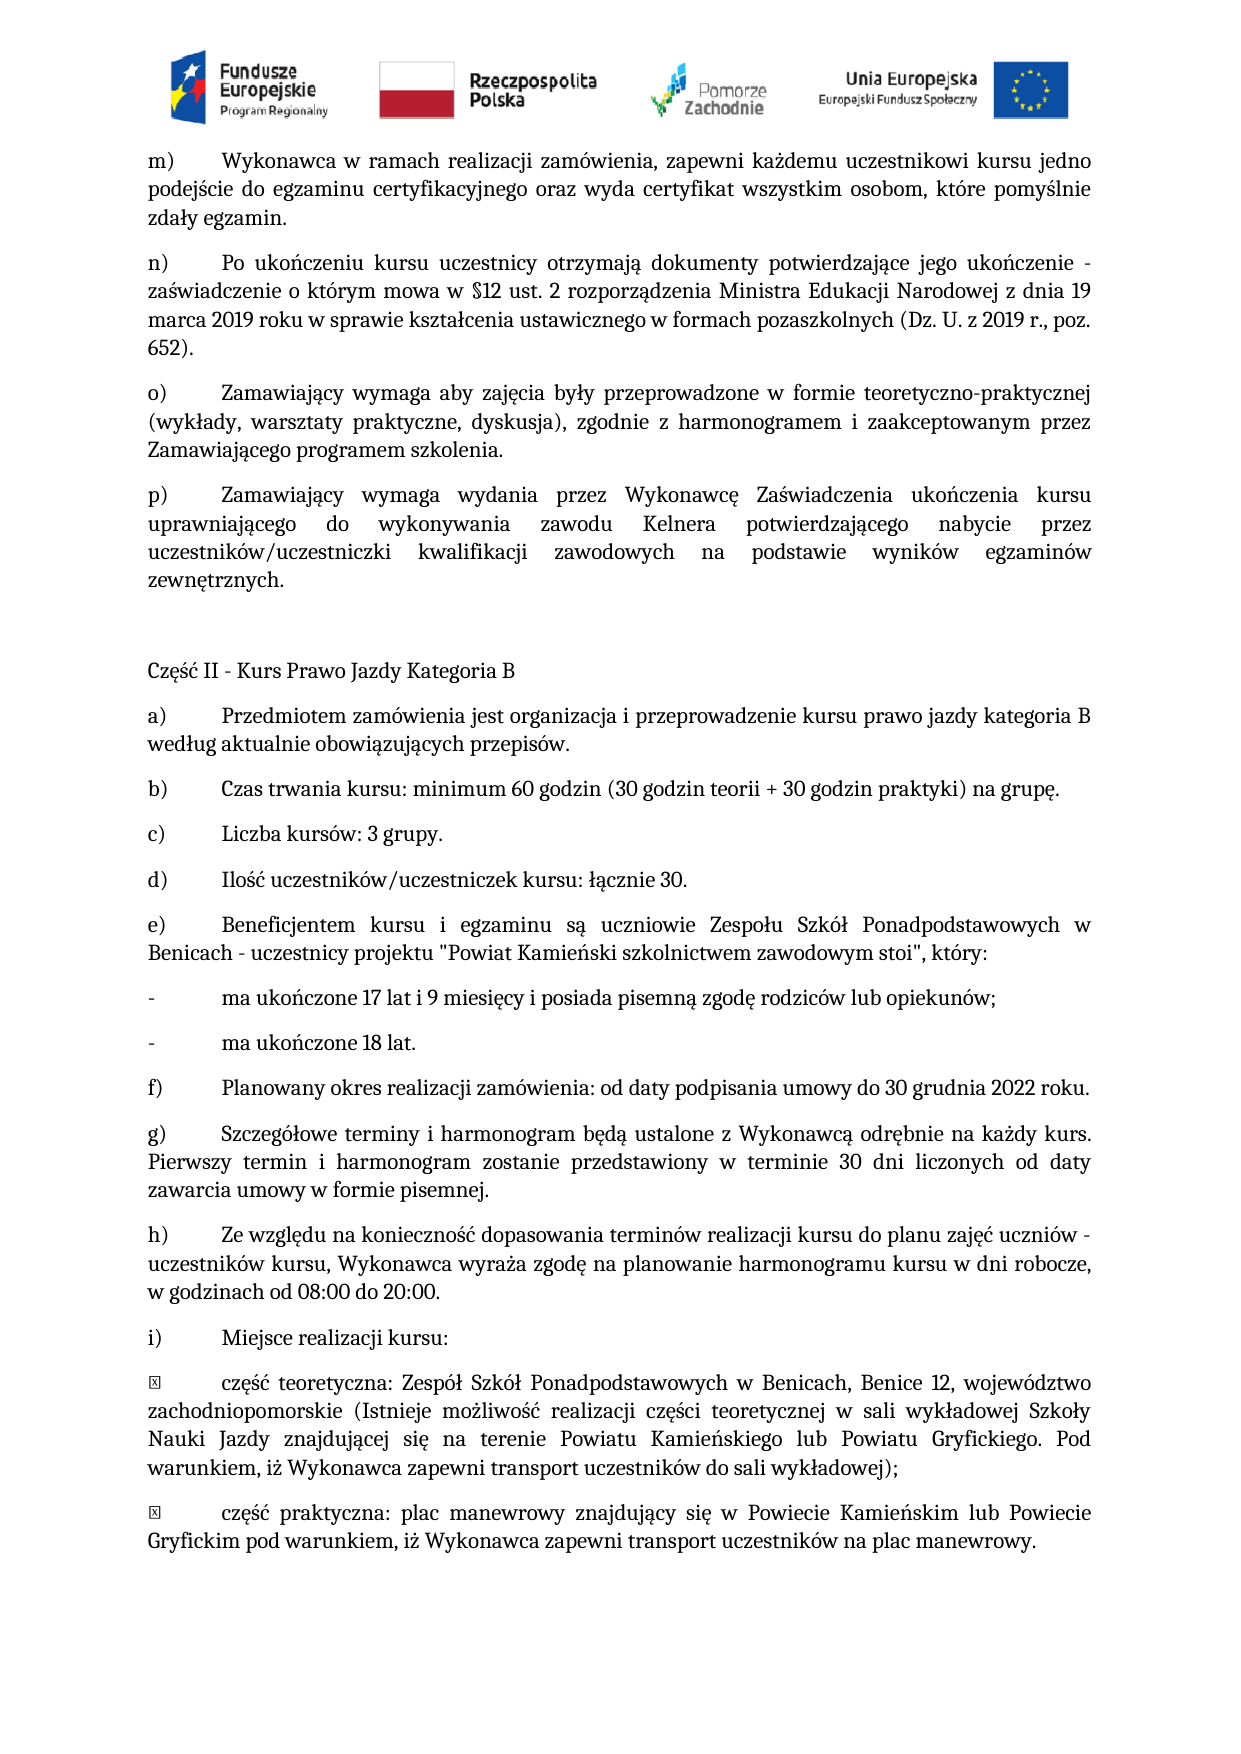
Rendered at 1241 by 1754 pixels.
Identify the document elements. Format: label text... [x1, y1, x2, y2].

picture [147, 29, 1092, 148]
text d) Ilość uczestników/uczestniczek kursu: łącznie 30. [148, 866, 1093, 893]
text c) Liczba kursów: 3 grupy. [148, 821, 1093, 848]
text o) Zamawiający wymaga aby zajęcia były przeprowadzone w formie teoretyczno-praktycznej (wykłady, warsztaty praktyczne, dyskusja), zgodnie z harmonogramem i zaakceptowanym przez Zamawiającego programem szkolenia. [148, 380, 1093, 463]
text g) Szczegółowe terminy i harmonogram będą ustalone z Wykonawcą odrębnie na każdy kurs. Pierwszy termin i harmonogram zostanie przedstawiony w terminie 30 dni liczonych od daty zawarcia umowy w formie pisemnej. [148, 1120, 1093, 1203]
text a) Przedmiotem zamówienia jest organizacja i przeprowadzenie kursu prawo jazdy kategoria B według aktualnie obowiązujących przepisów. [148, 703, 1093, 757]
text i) Miejsce realizacji kursu: [148, 1324, 1093, 1351]
text  część teoretyczna: Zespół Szkół Ponadpodstawowych w Benicach, Benice 12, województwo zachodniopomorskie (Istnieje możliwość realizacji części teoretycznej w sali wykładowej Szkoły Nauki Jazdy znajdującej się na terenie Powiatu Kamieńskiego lub Powiatu Gryfickiego. Pod warunkiem, iż Wykonawca zapewni transport uczestników do sali wykładowej); [148, 1369, 1093, 1481]
text Część II - Kurs Prawo Jazdy Kategoria B [148, 657, 1093, 684]
text - ma ukończone 18 lat. [148, 1030, 1093, 1056]
text - ma ukończone 17 lat i 9 miesięcy i posiada pisemną zgodę rodziców lub opiekunów; [148, 985, 1093, 1011]
text n) Po ukończeniu kursu uczestnicy otrzymają dokumenty potwierdzające jego ukończenie - zaświadczenie o którym mowa w §12 ust. 2 rozporządzenia Ministra Edukacji Narodowej z dnia 19 marca 2019 roku w sprawie kształcenia ustawicznego w formach pozaszkolnych (Dz. U. z 2019 r., poz. 652). [148, 249, 1093, 361]
text f) Planowany okres realizacji zamówienia: od daty podpisania umowy do 30 grudnia 2022 roku. [148, 1075, 1093, 1102]
text m) Wykonawca w ramach realizacji zamówienia, zapewni każdemu uczestnikowi kursu jedno podejście do egzaminu certyfikacyjnego oraz wyda certyfikat wszystkim osobom, które pomyślnie zdały egzamin. [148, 148, 1093, 231]
text b) Czas trwania kursu: minimum 60 godzin (30 godzin teorii + 30 godzin praktyki) na grupę. [148, 776, 1093, 802]
text e) Beneficjentem kursu i egzaminu są uczniowie Zespołu Szkół Ponadpodstawowych w Benicach - uczestnicy projektu "Powiat Kamieński szkolnictwem zawodowym stoi", który: [148, 911, 1093, 966]
text p) Zamawiający wymaga wydania przez Wykonawcę Zaświadczenia ukończenia kursu uprawniającego do wykonywania zawodu Kelnera potwierdzającego nabycie przez uczestników/uczestniczki kwalifikacji zawodowych na podstawie wyników egzaminów zewnętrznych. [148, 482, 1093, 594]
text h) Ze względu na konieczność dopasowania terminów realizacji kursu do planu zajęć uczniów - uczestników kursu, Wykonawca wyraża zgodę na planowanie harmonogramu kursu w dni robocze, w godzinach od 08:00 do 20:00. [148, 1222, 1093, 1306]
text  część praktyczna: plac manewrowy znajdujący się w Powiecie Kamieńskim lub Powiecie Gryfickim pod warunkiem, iż Wykonawca zapewni transport uczestników na plac manewrowy. [148, 1500, 1093, 1554]
